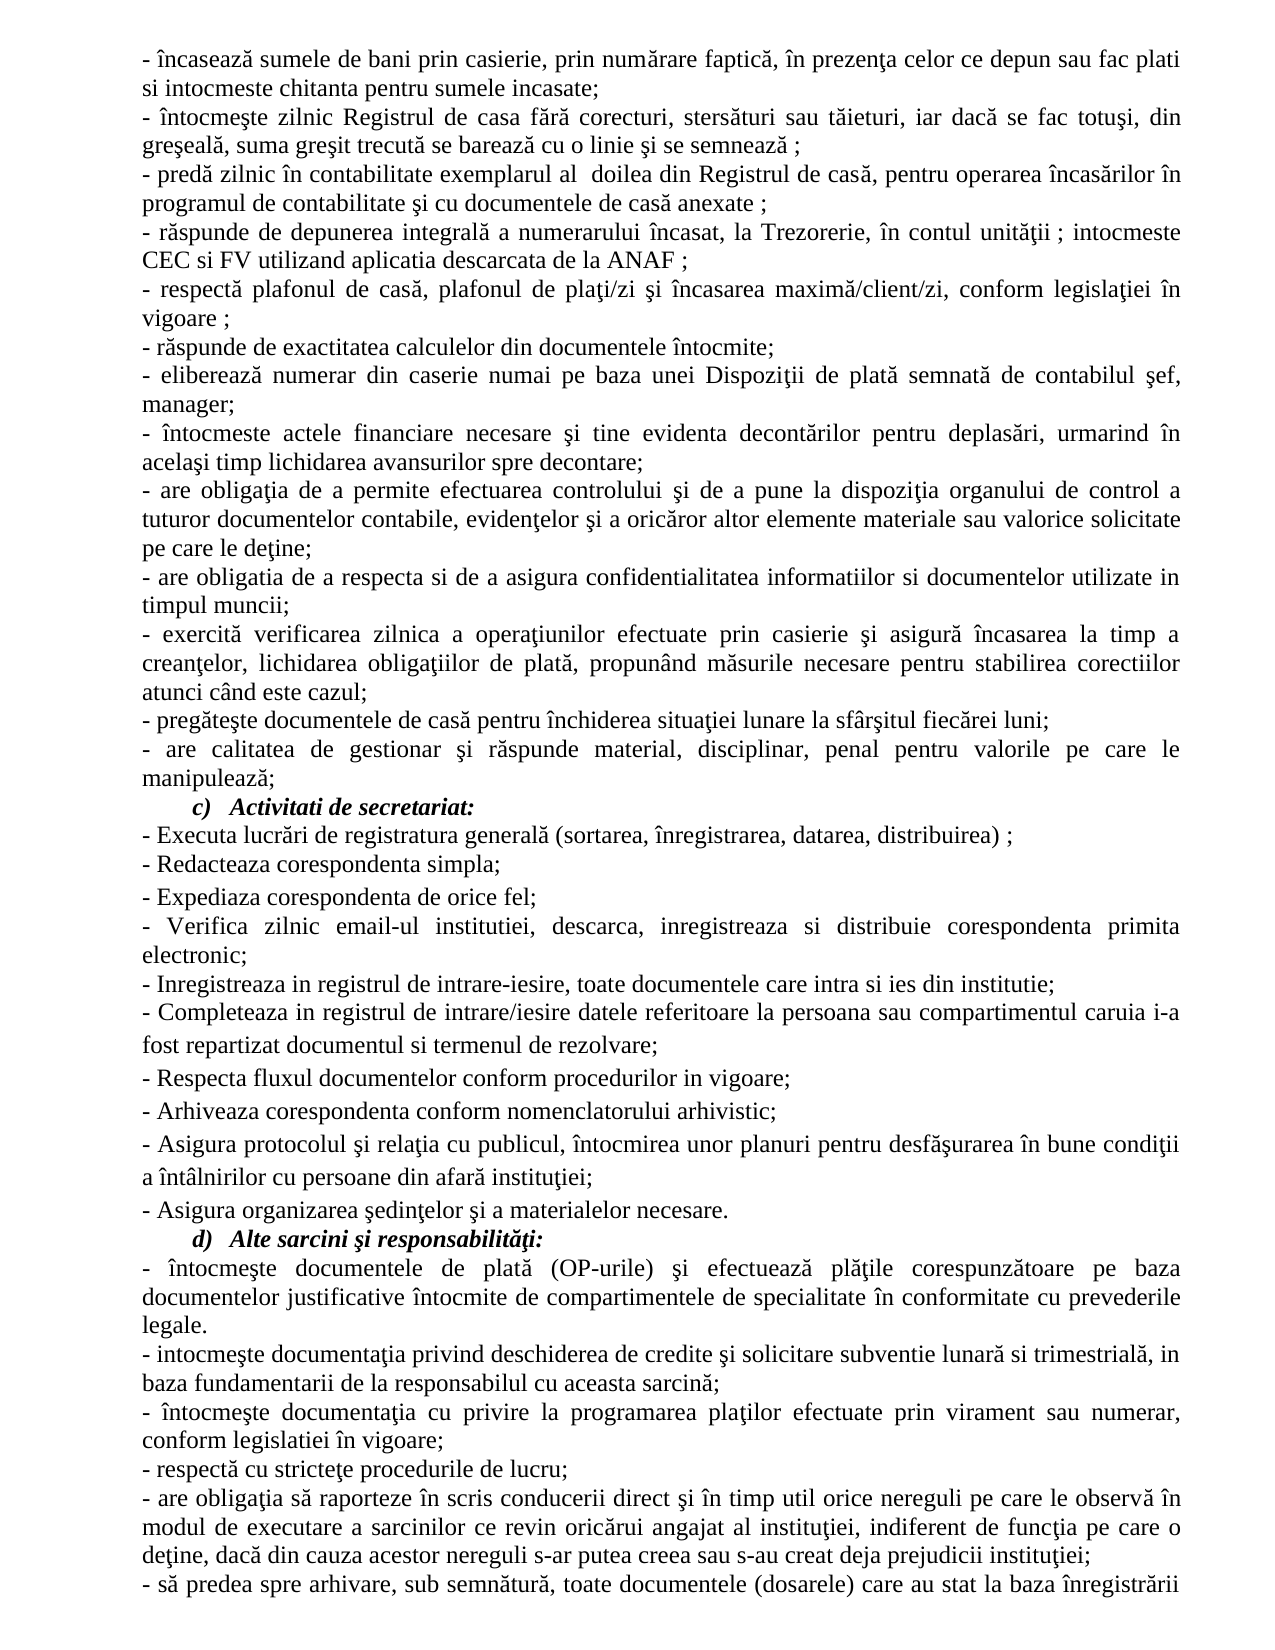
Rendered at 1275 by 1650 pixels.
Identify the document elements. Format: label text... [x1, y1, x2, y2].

text - are obligatia de a respecta si de a asigura confidentialitatea informatiilor si documentelor utilizate in timpul muncii; [142, 562, 1181, 619]
text - Completeaza in registrul de intrare/iesire datele referitoare la persoana sau compartimentul caruia i-a fost repartizat documentul si termenul de rezolvare; [142, 997, 1181, 1059]
text - răspunde de depunerea integrală a numerarului încasat, la Trezorerie, în contul unităţii ; intocmeste CEC si FV utilizand aplicatia descarcata de la ANAF ; [142, 217, 1181, 274]
text - Verifica zilnic email-ul institutiei, descarca, inregistreaza si distribuie corespondenta primita electronic; [142, 911, 1181, 969]
text - încasează sumele de bani prin casierie, prin numărare faptică, în prezenţa celor ce depun sau fac plati si intocmeste chitanta pentru sumele incasate; [142, 44, 1181, 102]
text - respectă plafonul de casă, plafonul de plaţi/zi şi încasarea maximă/client/zi, conform legislaţiei în vigoare ; [142, 274, 1181, 332]
text - Asigura organizarea şedinţelor şi a materialelor necesare. [142, 1196, 1181, 1224]
text - are obligaţia să raporteze în scris conducerii direct şi în timp util orice nereguli pe care le observă în modul de executare a sarcinilor ce revin oricărui angajat al instituţiei, indiferent de funcţia pe care o deţine, dacă din cauza acestor nereguli s-ar putea creea sau s-au creat deja prejudicii instituţiei; [142, 1483, 1181, 1569]
text - are calitatea de gestionar şi răspunde material, disciplinar, penal pentru valorile pe care le manipulează; [142, 734, 1181, 792]
list Alte sarcini şi responsabilităţi: [192, 1224, 1181, 1253]
text - întocmeste actele financiare necesare şi tine evidenta decontărilor pentru deplasări, urmarind în acelaşi timp lichidarea avansurilor spre decontare; [142, 418, 1181, 476]
text - respectă cu stricteţe procedurile de lucru; [142, 1454, 1181, 1483]
text - întocmeşte documentaţia cu privire la programarea plaţilor efectuate prin virament sau numerar, conform legislatiei în vigoare; [142, 1397, 1181, 1454]
text - răspunde de exactitatea calculelor din documentele întocmite; [142, 332, 1181, 361]
text - Arhiveaza corespondenta conform nomenclatorului arhivistic; [142, 1096, 1181, 1125]
text - Respecta fluxul documentelor conform procedurilor in vigoare; [142, 1063, 1181, 1092]
text - Asigura protocolul şi relaţia cu publicul, întocmirea unor planuri pentru desfăşurarea în bune condiţii a întâlnirilor cu persoane din afară instituţiei; [142, 1129, 1181, 1191]
list Activitati de secretariat: [192, 792, 1181, 821]
text - predă zilnic în contabilitate exemplarul al doilea din Registrul de casă, pentru operarea încasărilor în programul de contabilitate şi cu documentele de casă anexate ; [142, 159, 1181, 217]
text - pregăteşte documentele de casă pentru închiderea situaţiei lunare la sfârşitul fiecărei luni; [142, 706, 1181, 734]
text - are obligaţia de a permite efectuarea controlului şi de a pune la dispoziţia organului de control a tuturor documentelor contabile, evidenţelor şi a oricăror altor elemente materiale sau valorice solicitate pe care le deţine; [142, 476, 1181, 562]
text - Executa lucrări de registratura generală (sortarea, înregistrarea, datarea, distribuirea) ; [142, 821, 1181, 849]
text - Expediaza corespondenta de orice fel; [142, 882, 1181, 911]
text - întocmeşte documentele de plată (OP-urile) şi efectuează plăţile corespunzătoare pe baza documentelor justificative întocmite de compartimentele de specialitate în conformitate cu prevederile legale. [142, 1253, 1181, 1339]
text - Redacteaza corespondenta simpla; [142, 849, 1181, 878]
text - Inregistreaza in registrul de intrare-iesire, toate documentele care intra si ies din institutie; [142, 969, 1181, 997]
text - eliberează numerar din caserie numai pe baza unei Dispoziţii de plată semnată de contabilul şef, manager; [142, 361, 1181, 418]
text - intocmeşte documentaţia privind deschiderea de credite şi solicitare subventie lunară si trimestrială, in baza fundamentarii de la responsabilul cu aceasta sarcină; [142, 1339, 1181, 1397]
text - întocmeşte zilnic Registrul de casa fără corecturi, stersături sau tăieturi, iar dacă se fac totuşi, din greşeală, suma greşit trecută se barează cu o linie şi se semnează ; [142, 102, 1181, 159]
text - exercită verificarea zilnica a operaţiunilor efectuate prin casierie şi asigură încasarea la timp a creanţelor, lichidarea obligaţiilor de plată, propunând măsurile necesare pentru stabilirea corectiilor atunci când este cazul; [142, 619, 1181, 706]
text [142, 1569, 1181, 1598]
